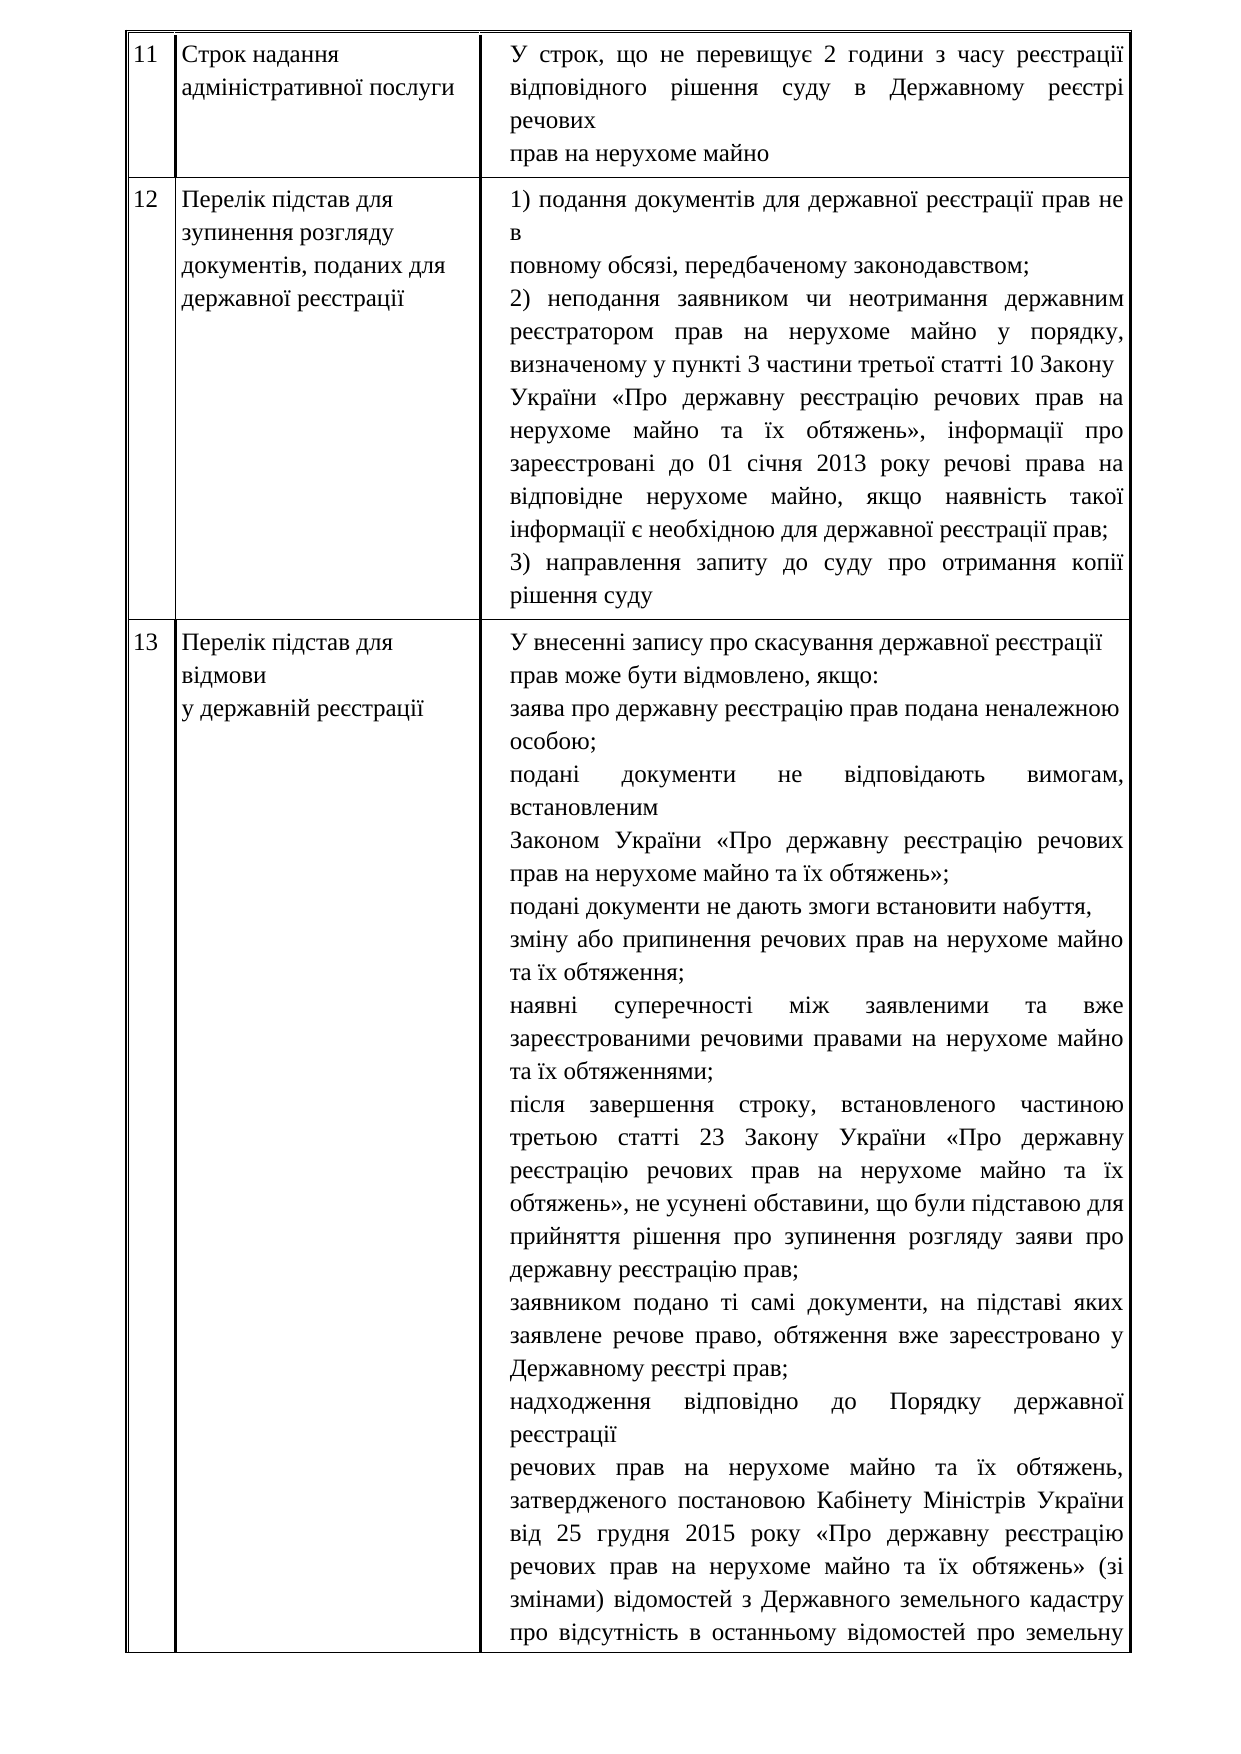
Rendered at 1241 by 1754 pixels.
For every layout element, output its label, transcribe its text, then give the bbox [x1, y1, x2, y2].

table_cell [177, 620, 479, 1652]
table_cell Перелік підстав для зупинення розгляду документів, поданих для державної реєстрації [176, 178, 479, 619]
table_cell 12 [129, 178, 175, 619]
table_cell 13 [129, 620, 174, 1652]
table_cell Строк надання адміністративної послуги [175, 31, 480, 177]
table_cell 1) подання документів для державної реєстрації прав не в повному обсязі, передбаченому законодавством; 2) неподання заявником чи неотримання державним реєстратором прав на нерухоме майно у порядку, визначеному у пункті 3 частини третьої статті 10 Закону України «Про державну реєстрацію речових прав на нерухоме майно та їх обтяжень», інформації про зареєстровані до 01 січня 2013 року речові права на відповідне нерухоме майно, якщо наявність такої інформації є необхідною для державної реєстрації прав; 3) направлення запиту до суду про отримання копії рішення суду [482, 178, 1129, 619]
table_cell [482, 620, 1129, 1652]
table_cell У строк, що не перевищує 2 години з часу реєстрації відповідного рішення суду в Державному реєстрі речових прав на нерухоме майно [480, 33, 1129, 177]
table_cell 11 [129, 31, 175, 177]
